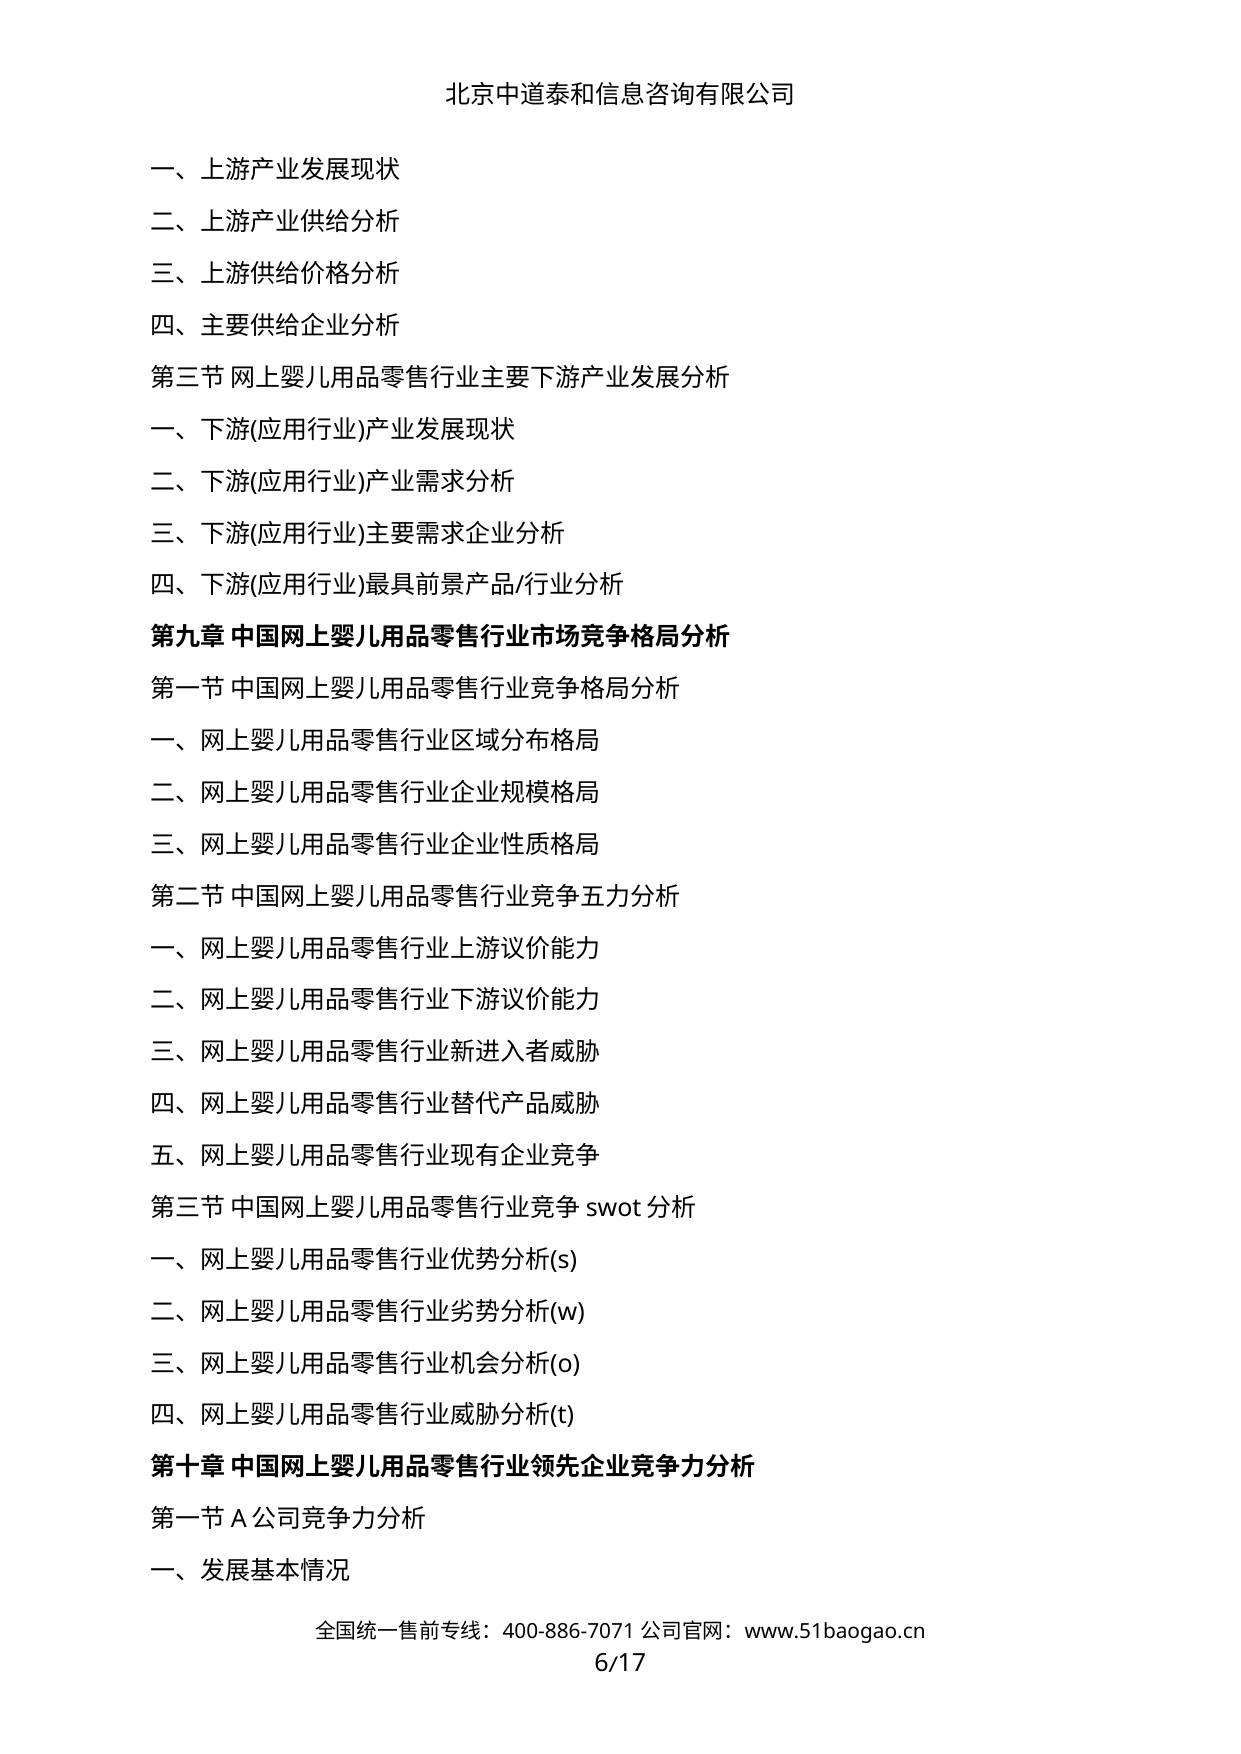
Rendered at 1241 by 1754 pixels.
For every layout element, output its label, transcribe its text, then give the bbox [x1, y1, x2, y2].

text 二、下游(应用行业)产业需求分析 [150, 461, 1090, 497]
text 第三节 网上婴儿用品零售行业主要下游产业发展分析 [150, 357, 1090, 394]
text 三、网上婴儿用品零售行业机会分析(o) [150, 1343, 1090, 1379]
text 三、上游供给价格分析 [150, 254, 1090, 290]
text 四、网上婴儿用品零售行业威胁分析(t) [150, 1395, 1090, 1431]
text 四、主要供给企业分析 [150, 306, 1090, 342]
text 二、上游产业供给分析 [150, 202, 1090, 238]
text 第九章 中国网上婴儿用品零售行业市场竞争格局分析 [150, 617, 1090, 653]
text 五、网上婴儿用品零售行业现有企业竞争 [150, 1136, 1090, 1172]
text 第三节 中国网上婴儿用品零售行业竞争swot分析 [150, 1187, 1090, 1224]
text 二、网上婴儿用品零售行业劣势分析(w) [150, 1291, 1090, 1327]
text 一、网上婴儿用品零售行业优势分析(s) [150, 1239, 1090, 1276]
text 第二节 中国网上婴儿用品零售行业竞争五力分析 [150, 876, 1090, 912]
text 一、网上婴儿用品零售行业区域分布格局 [150, 721, 1090, 757]
text 一、网上婴儿用品零售行业上游议价能力 [150, 928, 1090, 964]
text 第十章 中国网上婴儿用品零售行业领先企业竞争力分析 [150, 1447, 1090, 1483]
text 一、下游(应用行业)产业发展现状 [150, 409, 1090, 446]
text 三、网上婴儿用品零售行业新进入者威胁 [150, 1032, 1090, 1068]
text 四、下游(应用行业)最具前景产品/行业分析 [150, 565, 1090, 601]
text 二、网上婴儿用品零售行业下游议价能力 [150, 980, 1090, 1016]
text 二、网上婴儿用品零售行业企业规模格局 [150, 772, 1090, 809]
text 第一节 中国网上婴儿用品零售行业竞争格局分析 [150, 669, 1090, 705]
text 三、网上婴儿用品零售行业企业性质格局 [150, 824, 1090, 861]
text 四、网上婴儿用品零售行业替代产品威胁 [150, 1084, 1090, 1120]
text 一、上游产业发展现状 [150, 150, 1090, 186]
text 第一节 A公司竞争力分析 [150, 1499, 1090, 1535]
text 一、发展基本情况 [150, 1551, 1090, 1587]
text 三、下游(应用行业)主要需求企业分析 [150, 513, 1090, 549]
